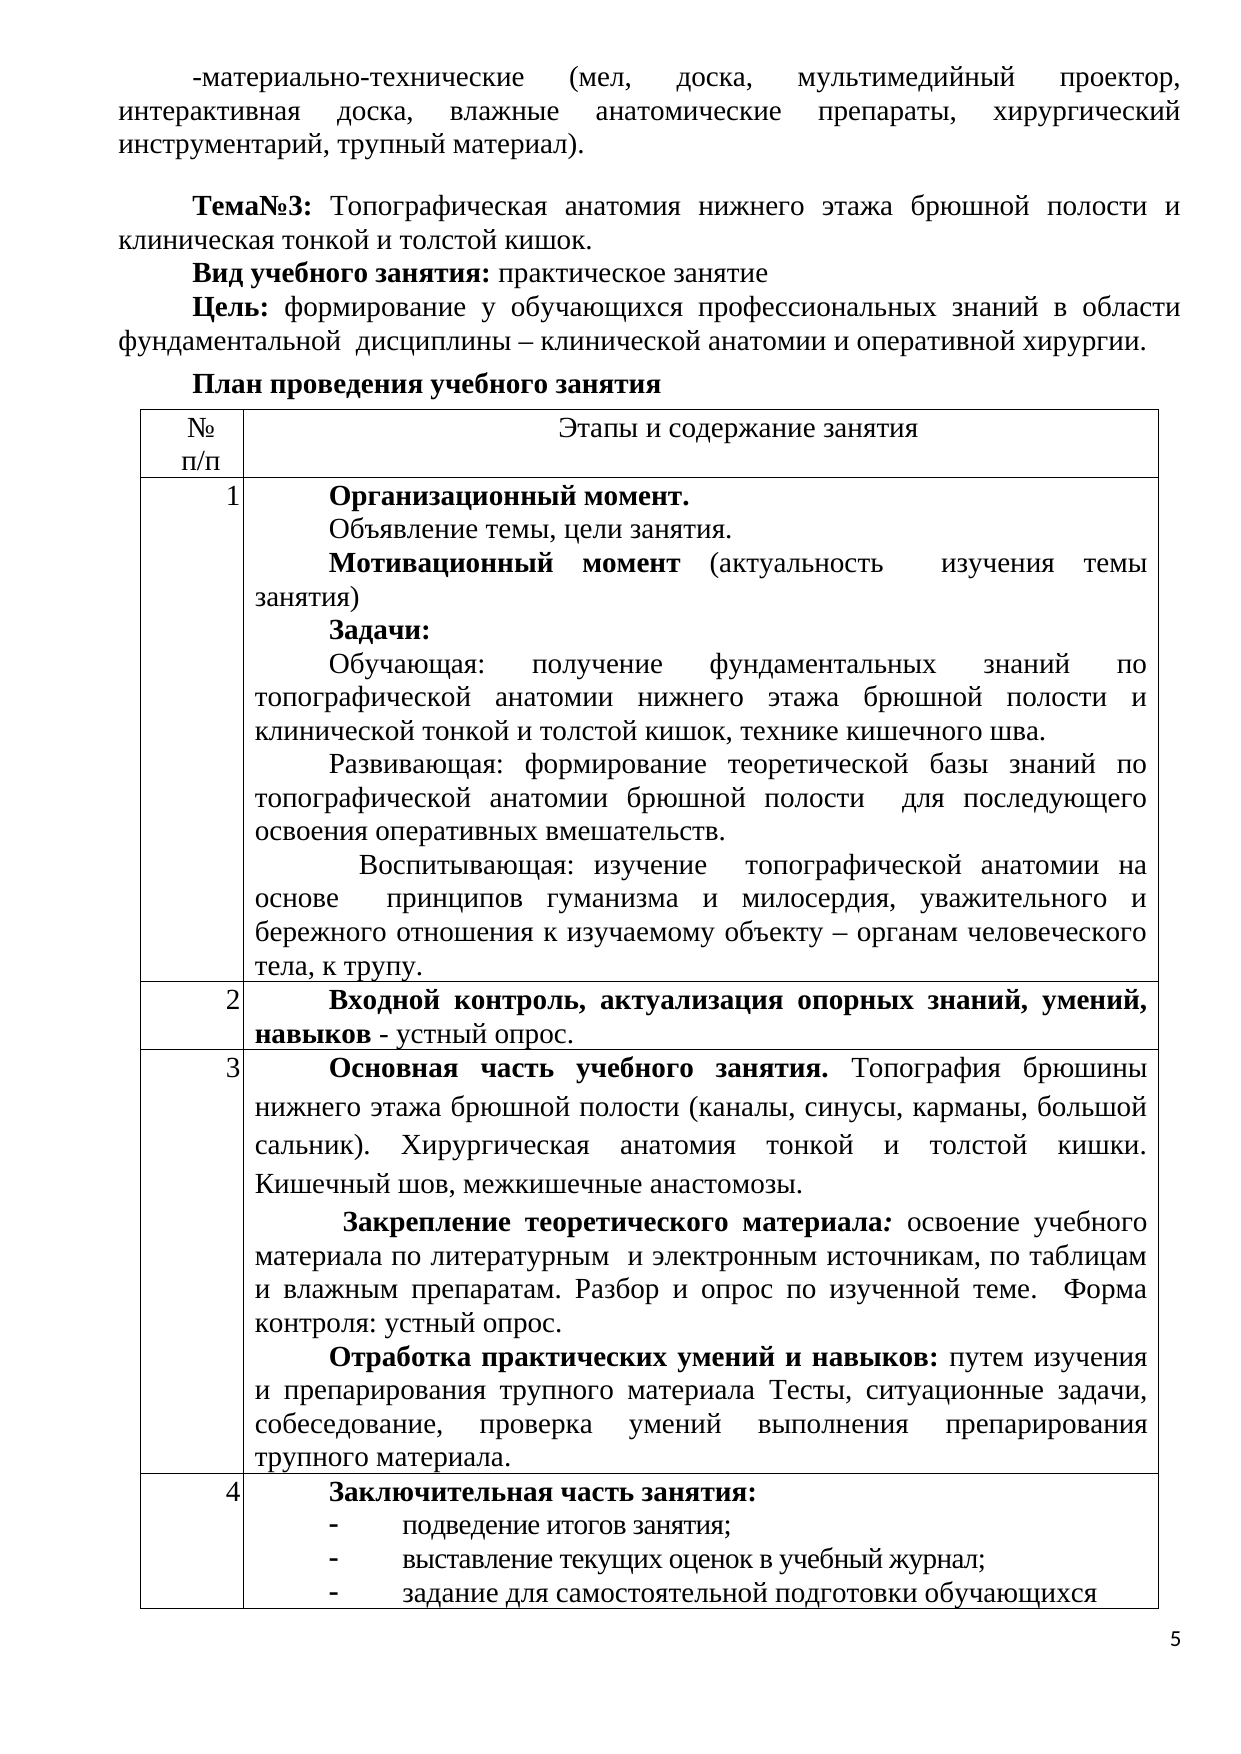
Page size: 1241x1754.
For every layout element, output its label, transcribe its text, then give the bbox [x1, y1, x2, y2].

table_header № п/п [141, 410, 243, 477]
table_cell Основная часть учебного занятия. Топография брюшины нижнего этажа брюшной полости (каналы, синусы, карманы, большой сальник). Хирургическая анатомия тонкой и толстой кишки. Кишечный шов, межкишечные анастомозы. Закрепление теоретического материала: освоение учебного материала по литературным и электронным источникам, по таблицам и влажным препаратам. Разбор и опрос по изученной теме. Форма контроля: устный опрос. Отработка практических умений и навыков: путем изучения и препарирования трупного материала Тесты, ситуационные задачи, собеседование, проверка умений выполнения препарирования трупного материала. [244, 1050, 1158, 1473]
table_cell 1 [141, 478, 243, 981]
table_cell Входной контроль, актуализация опорных знаний, умений, навыков - устный опрос. [244, 982, 1158, 1049]
table_cell 3 [141, 1050, 243, 1473]
table_cell Организационный момент. Объявление темы, цели занятия. Мотивационный момент (актуальность изучения темы занятия) Задачи: Обучающая: получение фундаментальных знаний по топографической анатомии нижнего этажа брюшной полости и клинической тонкой и толстой кишок, технике кишечного шва. Развивающая: формирование теоретической базы знаний по топографической анатомии брюшной полости для последующего освоения оперативных вмешательств. Воспитывающая: изучение топографической анатомии на основе принципов гуманизма и милосердия, уважительного и бережного отношения к изучаемому объекту – органам человеческого тела, к трупу. [244, 478, 1158, 981]
text Вид учебного занятия: практическое занятие [118, 256, 1181, 289]
text Цель: формирование у обучающихся профессиональных знаний в области фундаментальной дисциплины – клинической анатомии и оперативной хирургии. [118, 289, 1181, 356]
table_header Этапы и содержание занятия [244, 410, 1158, 477]
text Тема№3: Топографическая анатомия нижнего этажа брюшной полости и клиническая тонкой и толстой кишок. [118, 188, 1181, 256]
text План проведения учебного занятия [118, 366, 1181, 399]
text -материально-технические (мел, доска, мультимедийный проектор, интерактивная доска, влажные анатомические препараты, хирургический инструментарий, трупный материал). [118, 59, 1181, 160]
table_cell 4 [141, 1474, 243, 1608]
table_cell Заключительная часть занятия: подведение итогов занятия; выставление текущих оценок в учебный журнал; задание для самостоятельной подготовки обучающихся [244, 1474, 1158, 1608]
table_cell 2 [141, 982, 243, 1049]
